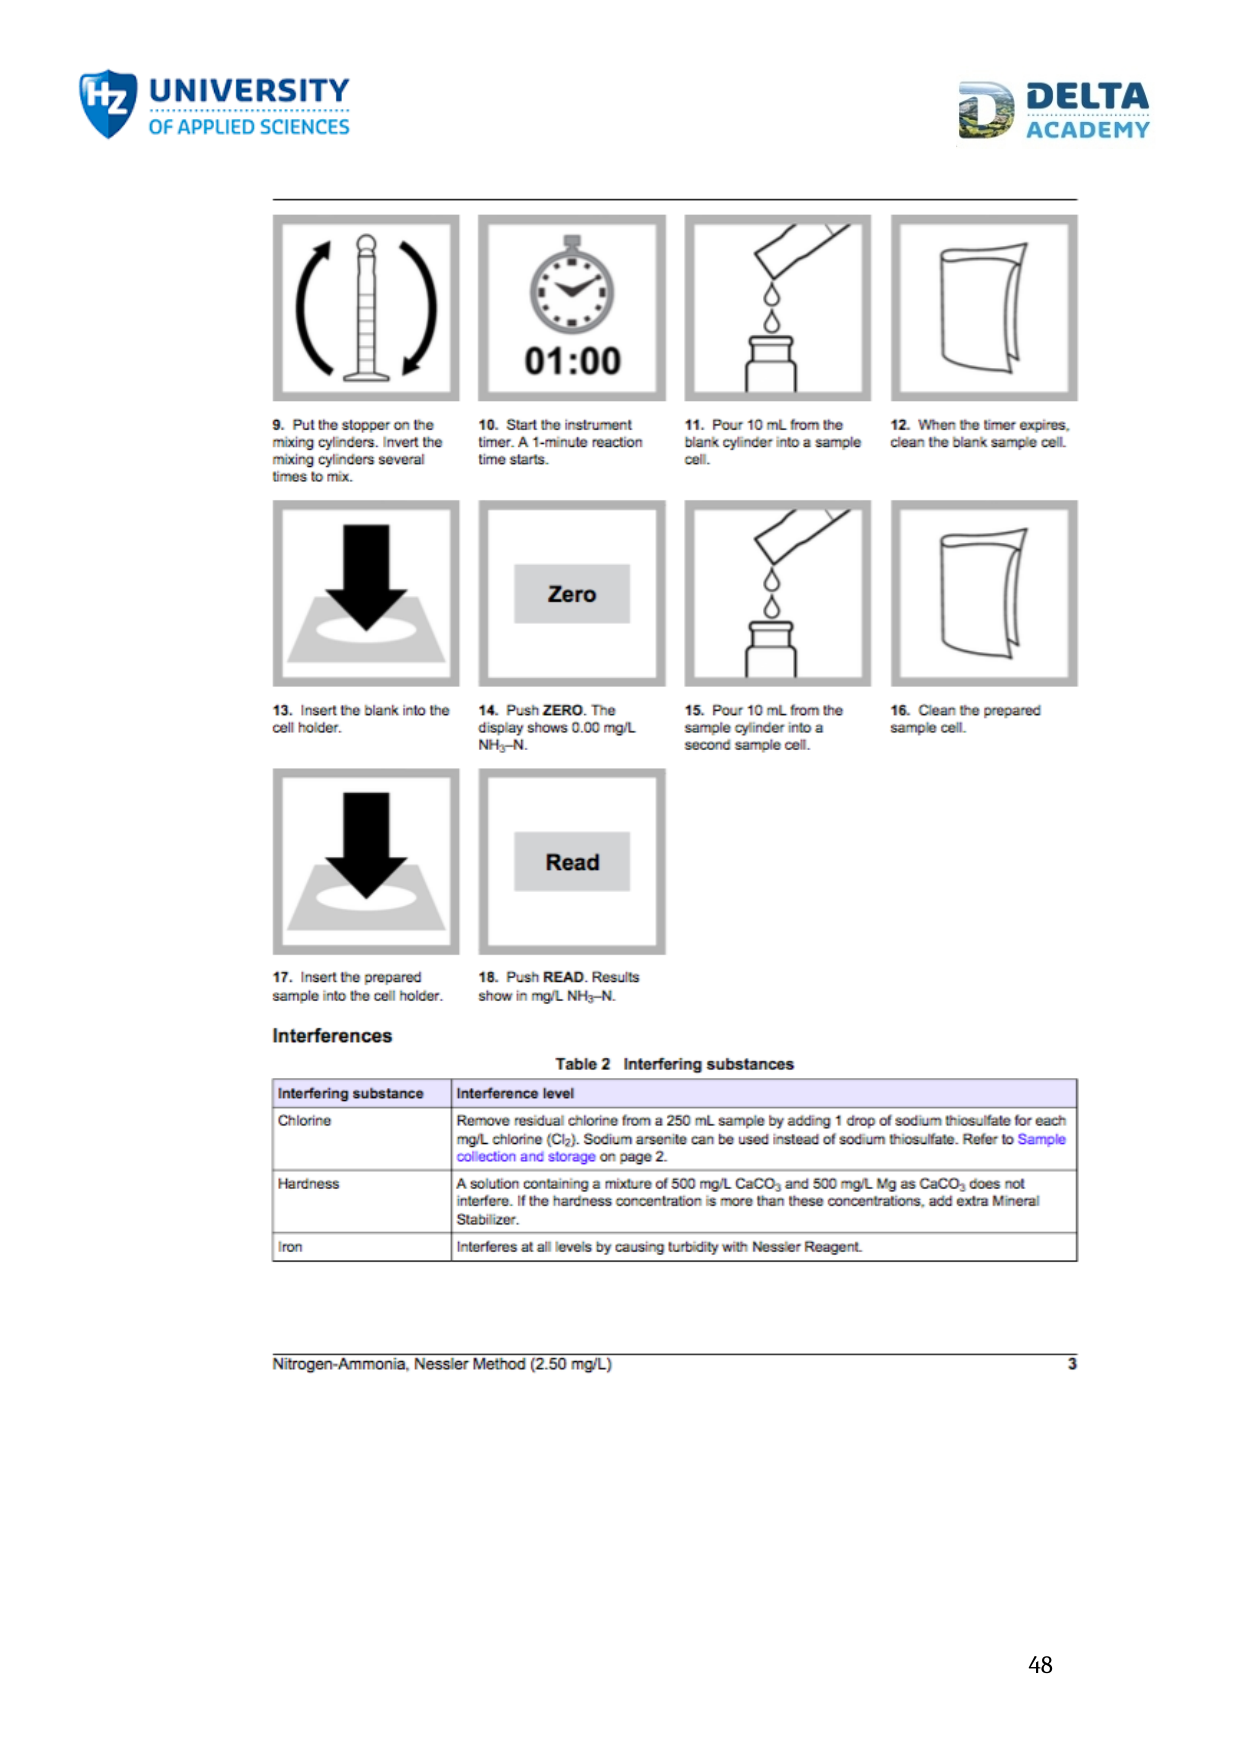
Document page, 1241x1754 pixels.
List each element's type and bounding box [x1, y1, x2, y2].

picture [956, 66, 1179, 149]
picture [187, 160, 1132, 1417]
picture [75, 66, 353, 142]
